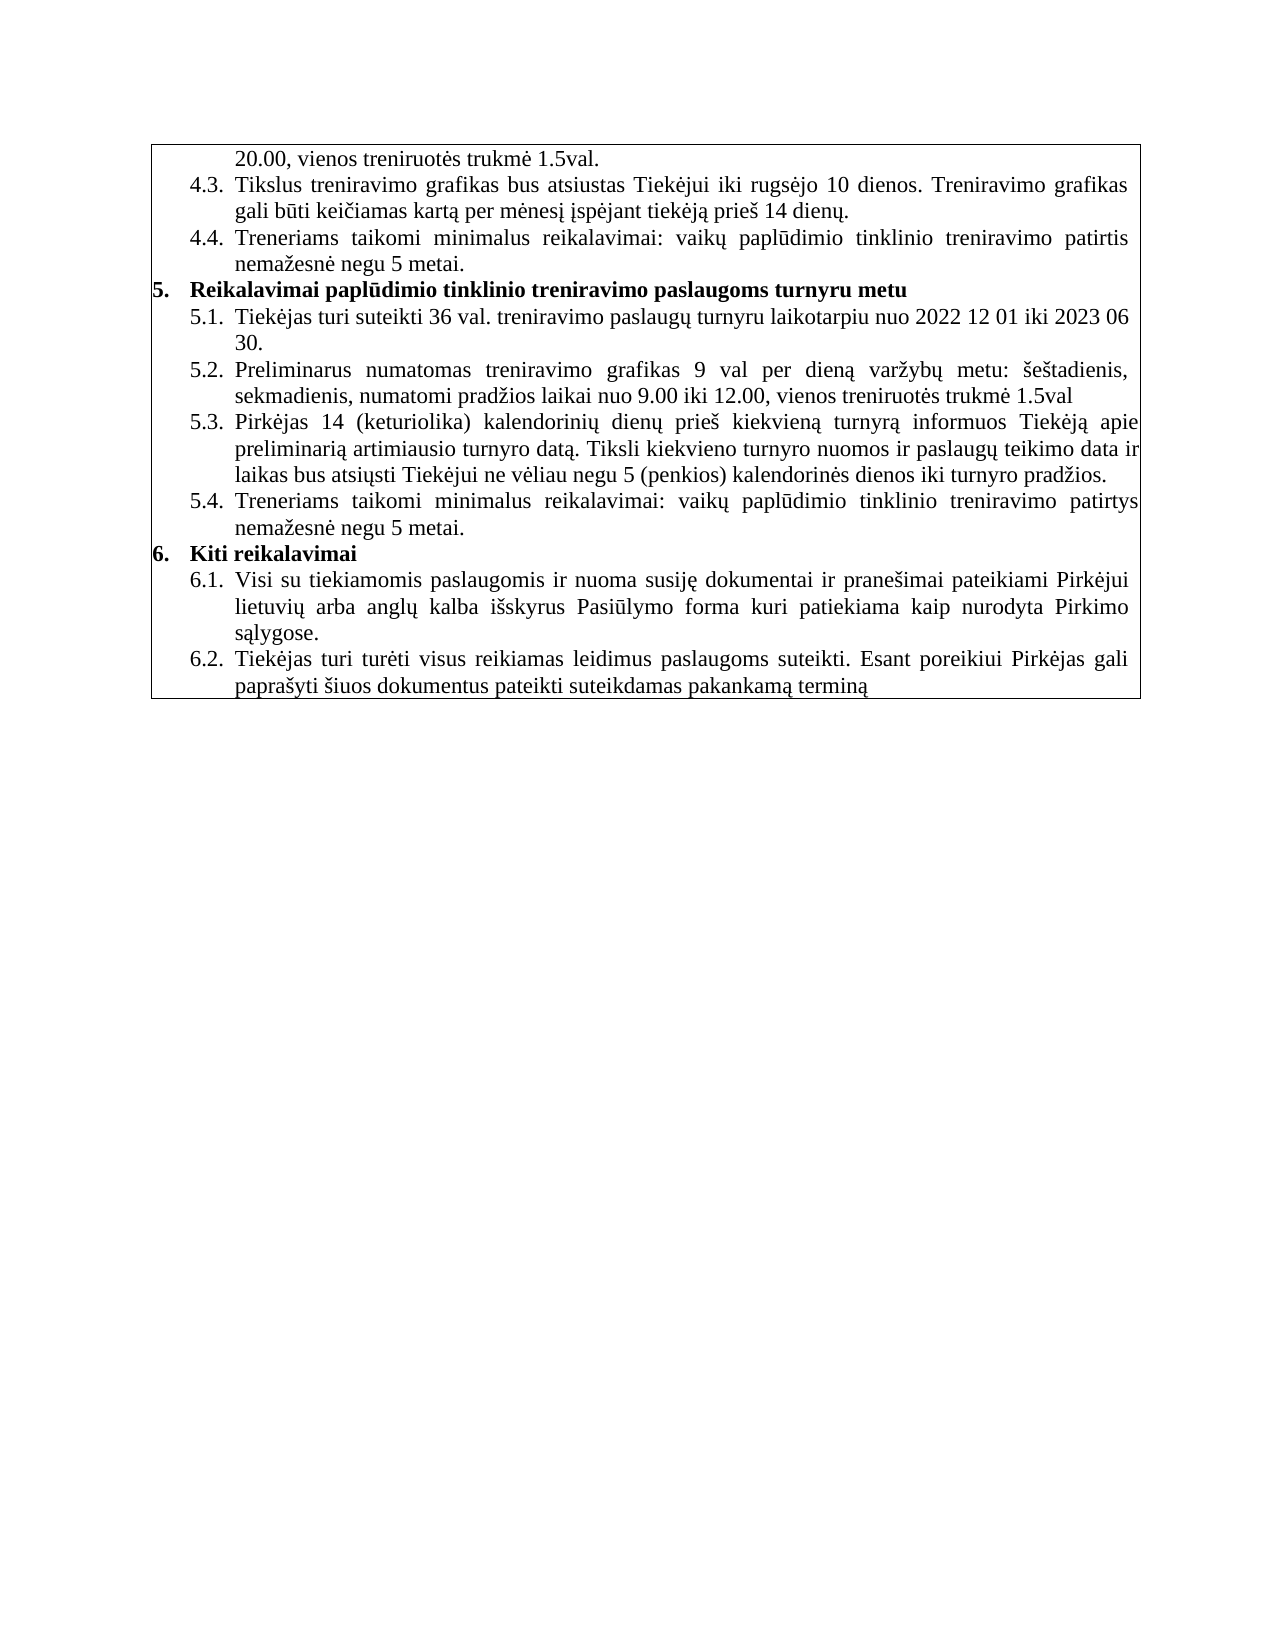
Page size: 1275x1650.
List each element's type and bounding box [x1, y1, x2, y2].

table_cell [152, 145, 1140, 698]
